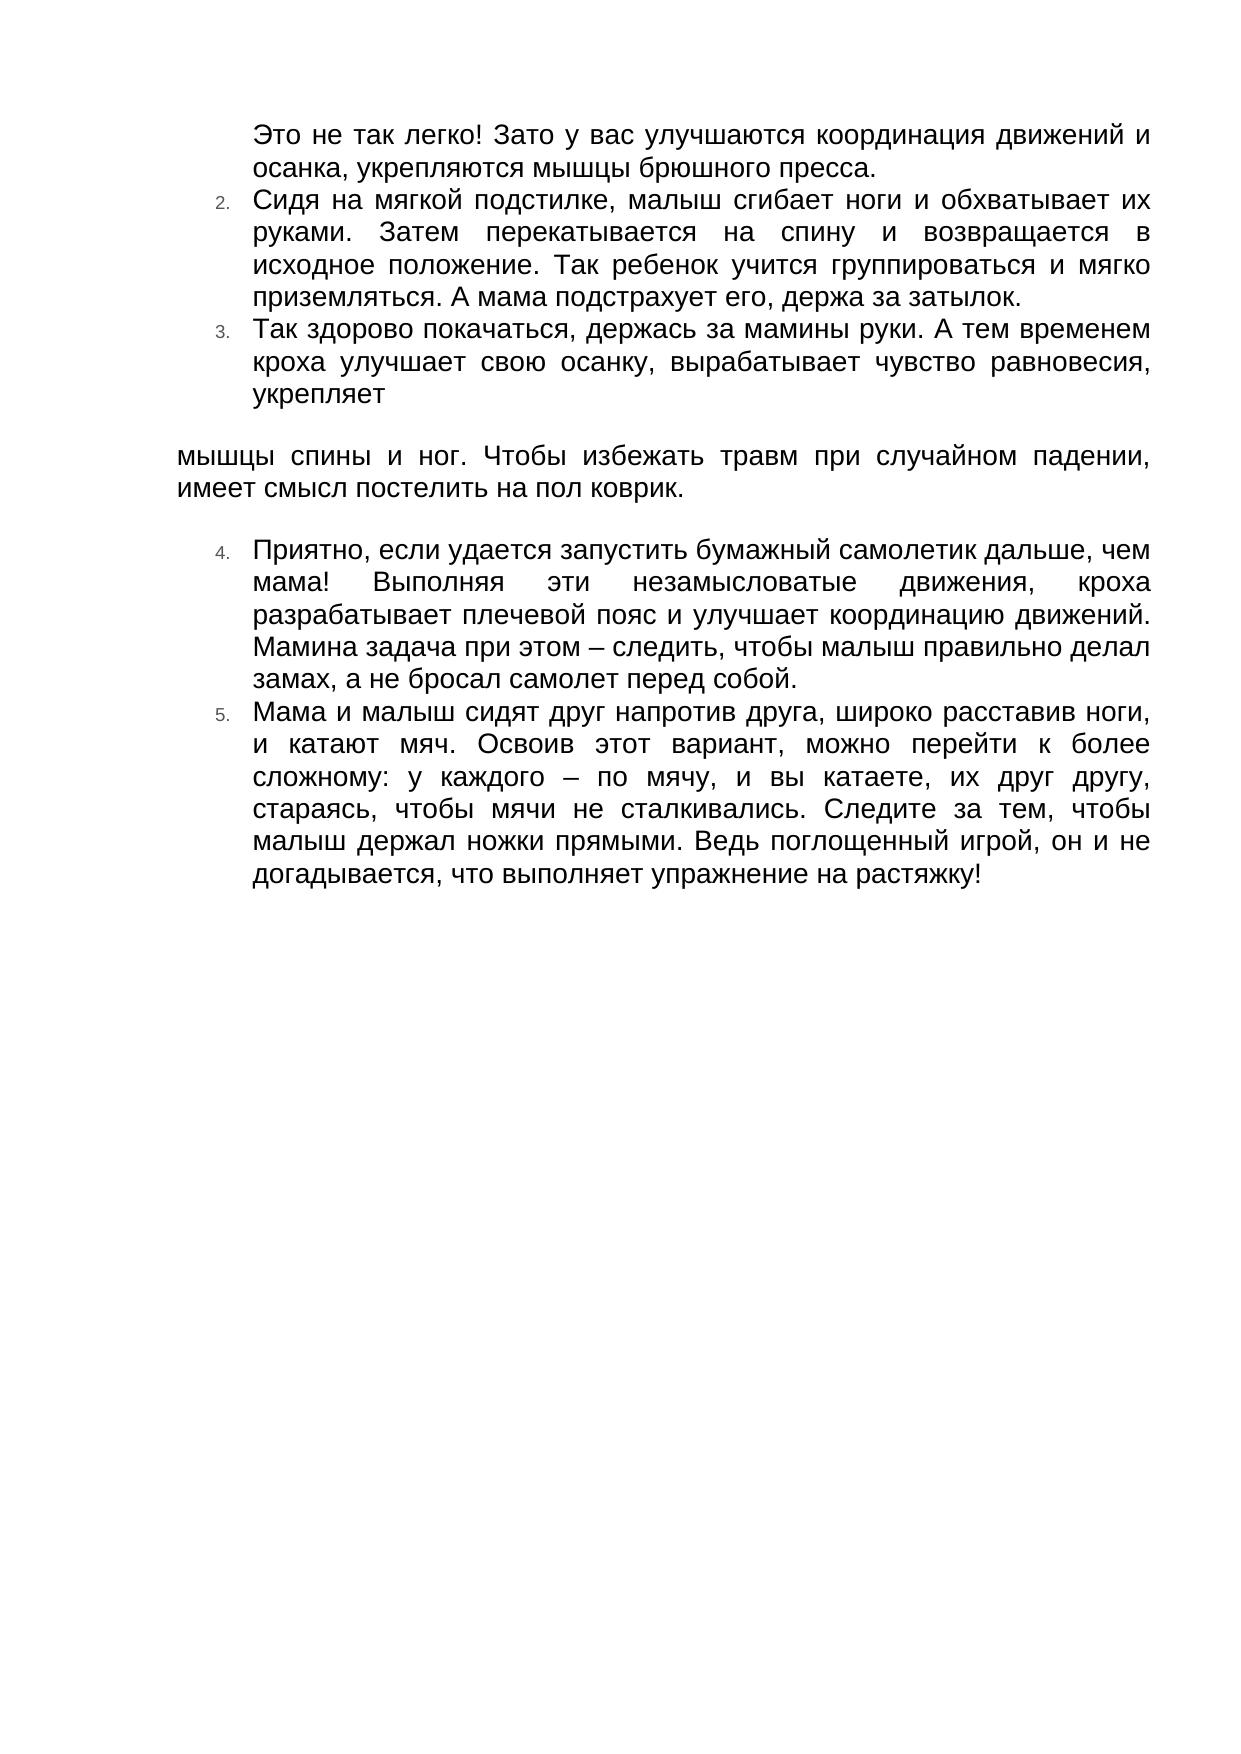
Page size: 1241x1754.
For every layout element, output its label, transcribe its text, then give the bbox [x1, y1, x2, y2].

text мышцы спины и ног. Чтобы избежать травм при случайном падении, имеет смысл постелить на пол коврик. [177, 439, 1152, 504]
list Мама и малыш сидят друг напротив друга, широко расставив ноги, и катают мяч. Освоив этот вариант, можно перейти к более сложному: у каждого – по мячу, и вы катаете, их друг другу, стараясь, чтобы мячи не сталкивались. Следите за тем, чтобы малыш держал ножки прямыми. Ведь поглощенный игрой, он и не догадывается, что выполняет упражнение на растяжку! [215, 695, 1152, 889]
list Сидя на мягкой подстилке, малыш сгибает ноги и обхватывает их руками. Затем перекатывается на спину и возвращается в исходное положение. Так ребенок учится группироваться и мягко приземляться. А мама подстрахует его, держа за затылок. [215, 183, 1152, 312]
list Приятно, если удается запустить бумажный самолетик дальше, чем мама! Выполняя эти незамысловатые движения, кроха разрабатывает плечевой пояс и улучшает координацию движений. Мамина задача при этом – следить, чтобы малыш правильно делал замах, а не бросал самолет перед собой. [215, 533, 1152, 695]
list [215, 118, 1152, 183]
list Так здорово покачаться, держась за мамины руки. А тем временем кроха улучшает свою осанку, вырабатывает чувство равновесия, укрепляет [215, 312, 1152, 410]
